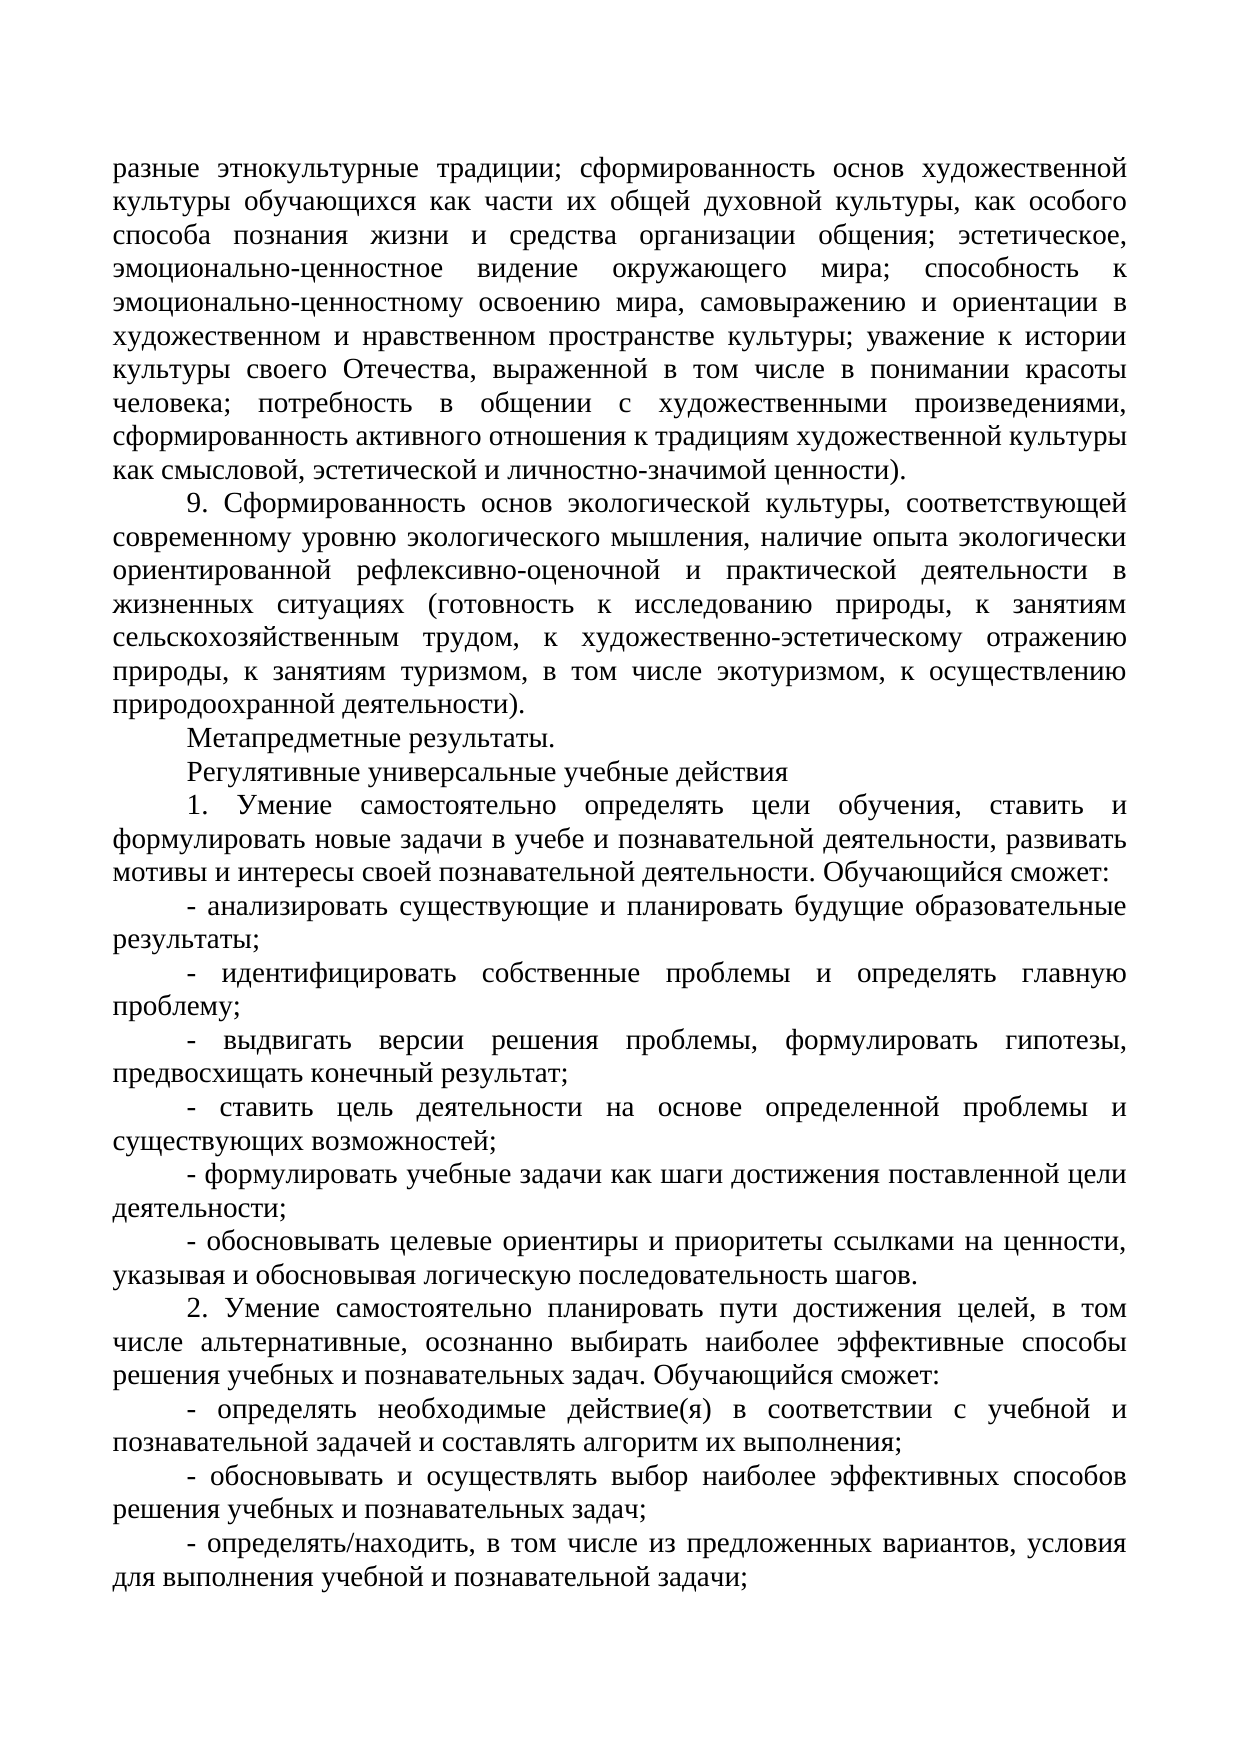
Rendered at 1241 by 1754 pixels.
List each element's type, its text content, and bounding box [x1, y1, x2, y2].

text - обосновывать и осуществлять выбор наиболее эффективных способов решения учебных и познавательных задач; [112, 1458, 1128, 1525]
text - определять/находить, в том числе из предложенных вариантов, условия для выполнения учебной и познавательной задачи; [112, 1525, 1128, 1592]
text Регулятивные универсальные учебные действия [112, 754, 1128, 787]
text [112, 150, 1128, 485]
text - идентифицировать собственные проблемы и определять главную проблему; [112, 955, 1128, 1022]
text 1. Умение самостоятельно определять цели обучения, ставить и формулировать новые задачи в учебе и познавательной деятельности, развивать мотивы и интересы своей познавательной деятельности. Обучающийся сможет: [112, 787, 1128, 888]
text Метапредметные результаты. [112, 720, 1128, 754]
text - определять необходимые действие(я) в соответствии с учебной и познавательной задачей и составлять алгоритм их выполнения; [112, 1391, 1128, 1458]
text - формулировать учебные задачи как шаги достижения поставленной цели деятельности; [112, 1156, 1128, 1223]
text - ставить цель деятельности на основе определенной проблемы и существующих возможностей; [112, 1089, 1128, 1156]
text - анализировать существующие и планировать будущие образовательные результаты; [112, 888, 1128, 955]
text 9. Сформированность основ экологической культуры, соответствующей современному уровню экологического мышления, наличие опыта экологически ориентированной рефлексивно-оценочной и практической деятельности в жизненных ситуациях (готовность к исследованию природы, к занятиям сельскохозяйственным трудом, к художественно-эстетическому отражению природы, к занятиям туризмом, в том числе экотуризмом, к осуществлению природоохранной деятельности). [112, 485, 1128, 720]
text - обосновывать целевые ориентиры и приоритеты ссылками на ценности, указывая и обосновывая логическую последовательность шагов. [112, 1223, 1128, 1290]
text 2. Умение самостоятельно планировать пути достижения целей, в том числе альтернативные, осознанно выбирать наиболее эффективные способы решения учебных и познавательных задач. Обучающийся сможет: [112, 1290, 1128, 1391]
text - выдвигать версии решения проблемы, формулировать гипотезы, предвосхищать конечный результат; [112, 1022, 1128, 1089]
